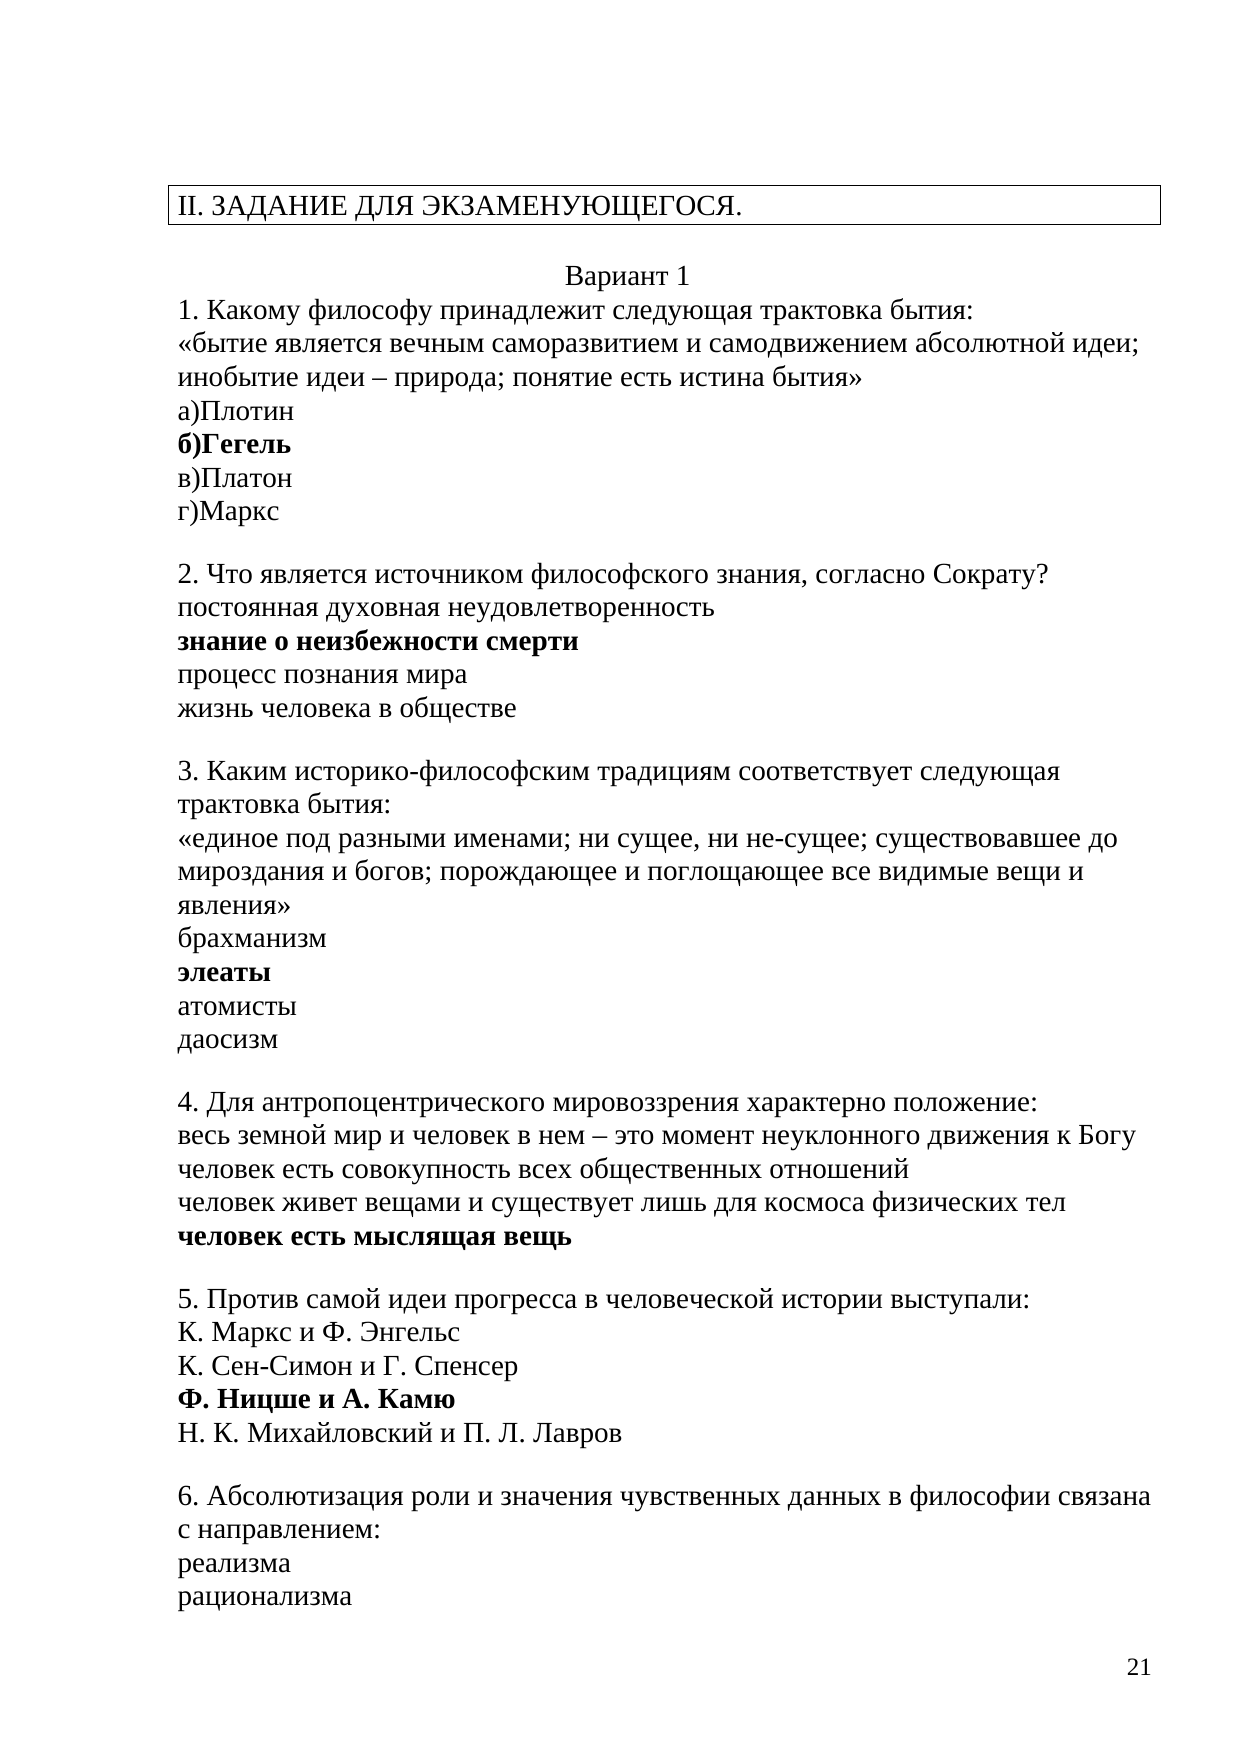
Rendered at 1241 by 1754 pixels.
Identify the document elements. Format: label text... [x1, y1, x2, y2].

text Вариант 1 [103, 258, 1152, 292]
text 5. Против самой идеи прогресса в человеческой истории выступали: К. Маркс и Ф. Энгельс К. Сен-Симон и Г. Спенсер Ф. Ницше и А. Камю Н. К. Михайловский и П. Л. Лавров [177, 1281, 1152, 1448]
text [177, 1478, 1152, 1612]
text 4. Для антропоцентрического мировоззрения характерно положение: весь земной мир и человек в нем – это момент неуклонного движения к Богу человек есть совокупность всех общественных отношений человек живет вещами и существует лишь для космоса физических тел человек есть мыслящая вещь [177, 1084, 1152, 1252]
text II. ЗАДАНИЕ ДЛЯ ЭКЗАМЕНУЮЩЕГОСЯ. [169, 186, 1160, 224]
text 2. Что является источником философского знания, согласно Сократу? постоянная духовная неудовлетворенность знание о неизбежности смерти процесс познания мира жизнь человека в обществе [177, 556, 1152, 724]
text 3. Каким историко-философским традициям соответствует следующая трактовка бытия: «единое под разными именами; ни сущее, ни не-сущее; существовавшее до мироздания и богов; порождающее и поглощающее все видимые вещи и явления» брахманизм элеаты атомисты даосизм [177, 753, 1152, 1055]
text 1. Какому философу принадлежит следующая трактовка бытия: «бытие является вечным саморазвитием и самодвижением абсолютной идеи; инобытие идеи – природа; понятие есть истина бытия» а)Плотин б)Гегель в)Платон г)Маркс [177, 292, 1152, 527]
